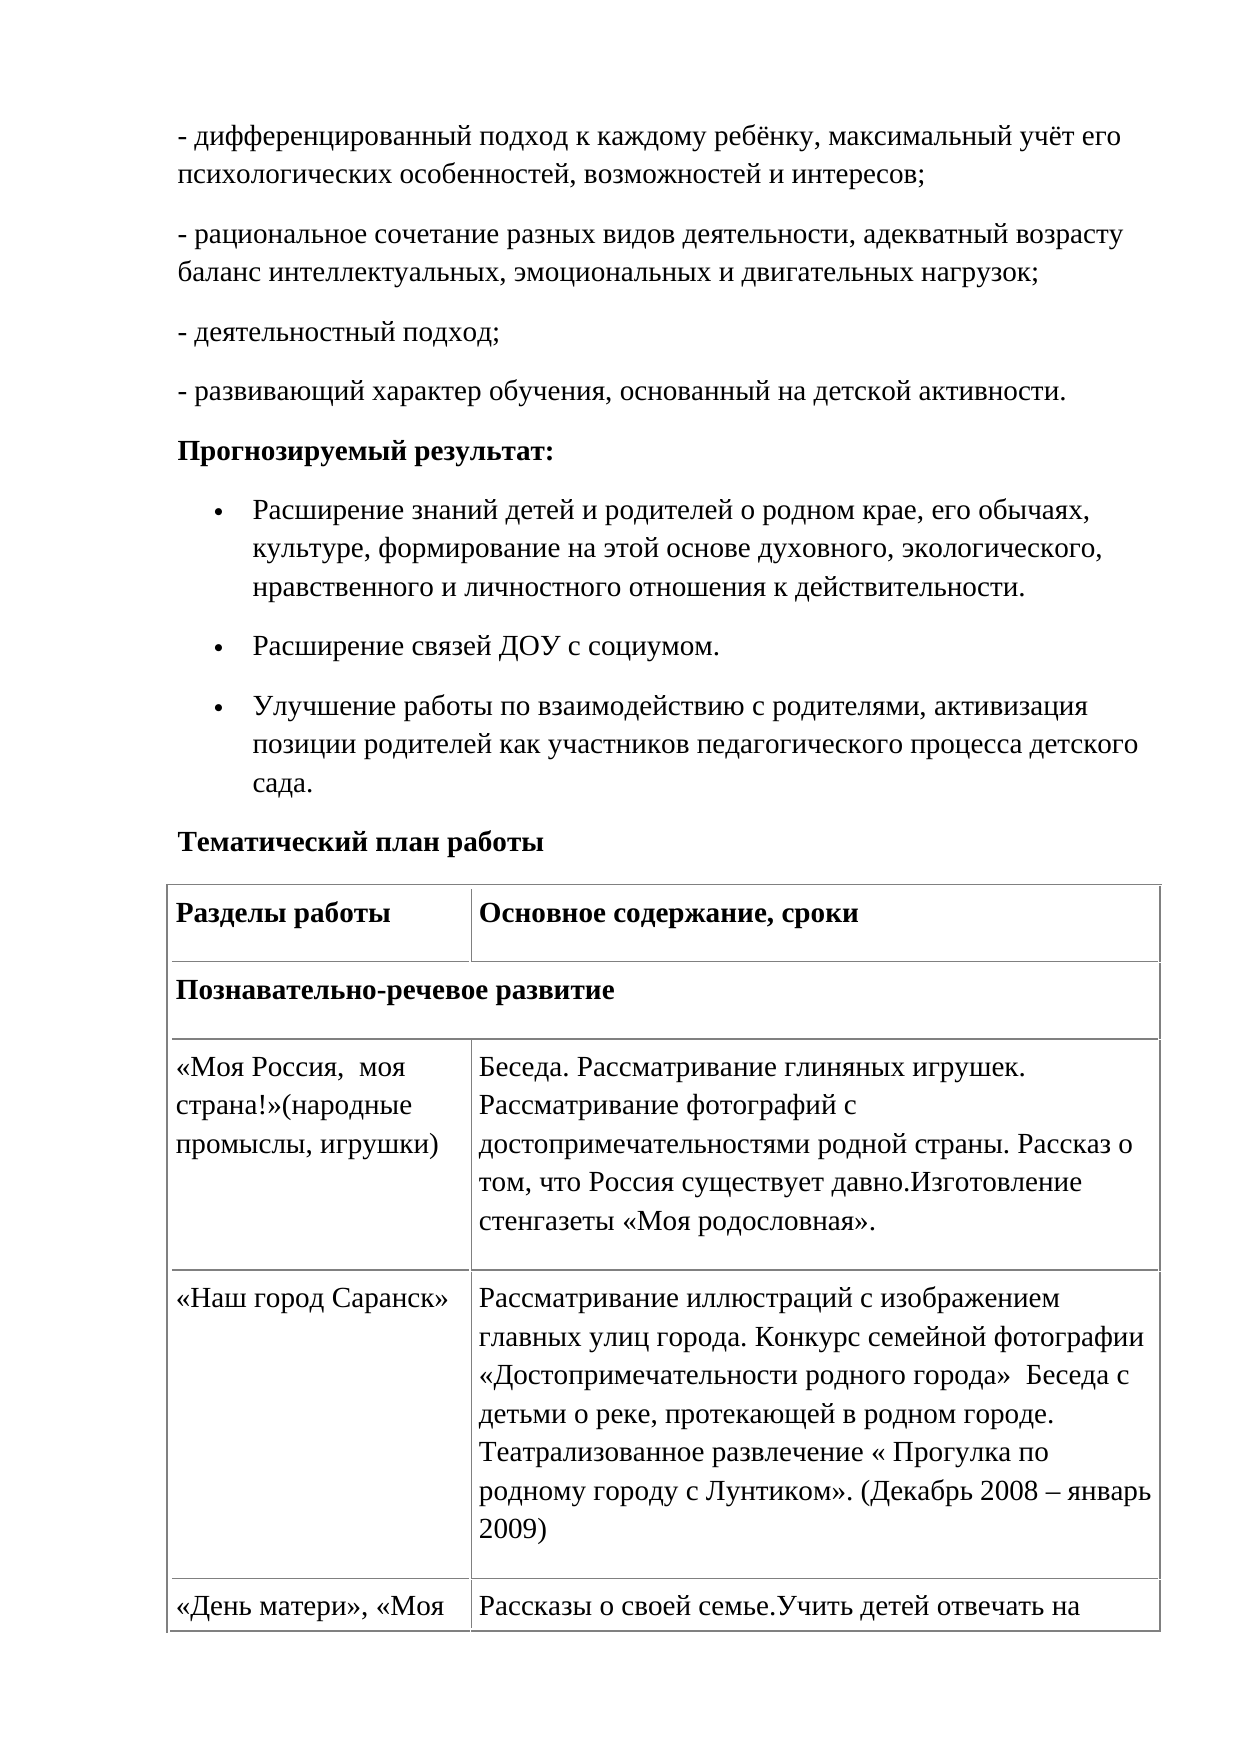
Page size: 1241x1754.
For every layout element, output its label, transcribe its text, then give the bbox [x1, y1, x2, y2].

list Расширение знаний детей и родителей о родном крае, его обычаях, культуре, формирование на этой основе духовного, экологического, нравственного и личностного отношения к действительности. [215, 492, 1152, 603]
text Тематический план работы [177, 824, 1152, 858]
table_cell «Моя Россия, моя страна!»(народные промыслы, игрушки) [168, 1038, 469, 1269]
text Прогнозируемый результат: [177, 433, 1152, 466]
table_header Основное содержание, сроки [471, 887, 1159, 961]
list Улучшение работы по взаимодействию с родителями, активизация позиции родителей как участников педагогического процесса детского сада. [215, 688, 1152, 798]
text - рациональное сочетание разных видов деятельности, адекватный возрасту баланс интеллектуальных, эмоциональных и двигательных нагрузок; [177, 216, 1152, 288]
table_cell «Наш город Саранск» [170, 1269, 469, 1577]
text - дифференцированный подход к каждому ребёнку, максимальный учёт его психологических особенностей, возможностей и интересов; [177, 118, 1152, 190]
table_cell Познавательно-речевое развитие [168, 961, 1161, 1038]
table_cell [170, 1578, 471, 1630]
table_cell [471, 1578, 1160, 1630]
table_header Разделы работы [170, 887, 471, 961]
table_cell Беседа. Рассматривание глиняных игрушек. Рассматривание фотографий с достопримечательностями родной страны. Рассказ о том, что Россия существует давно.Изготовление стенгазеты «Моя родословная». [472, 1038, 1161, 1269]
table_cell Рассматривание иллюстраций с изображением главных улиц города. Конкурс семейной фотографии «Достопримечательности родного города» Беседа с детьми о реке, протекающей в родном городе. Театрализованное развлечение « Прогулка по родному городу с Лунтиком». (Декабрь 2008 – январь 2009) [472, 1269, 1160, 1577]
text - деятельностный подход; [177, 314, 1152, 347]
list Расширение связей ДОУ с социумом. [215, 628, 1152, 662]
text - развивающий характер обучения, основанный на детской активности. [177, 373, 1152, 407]
